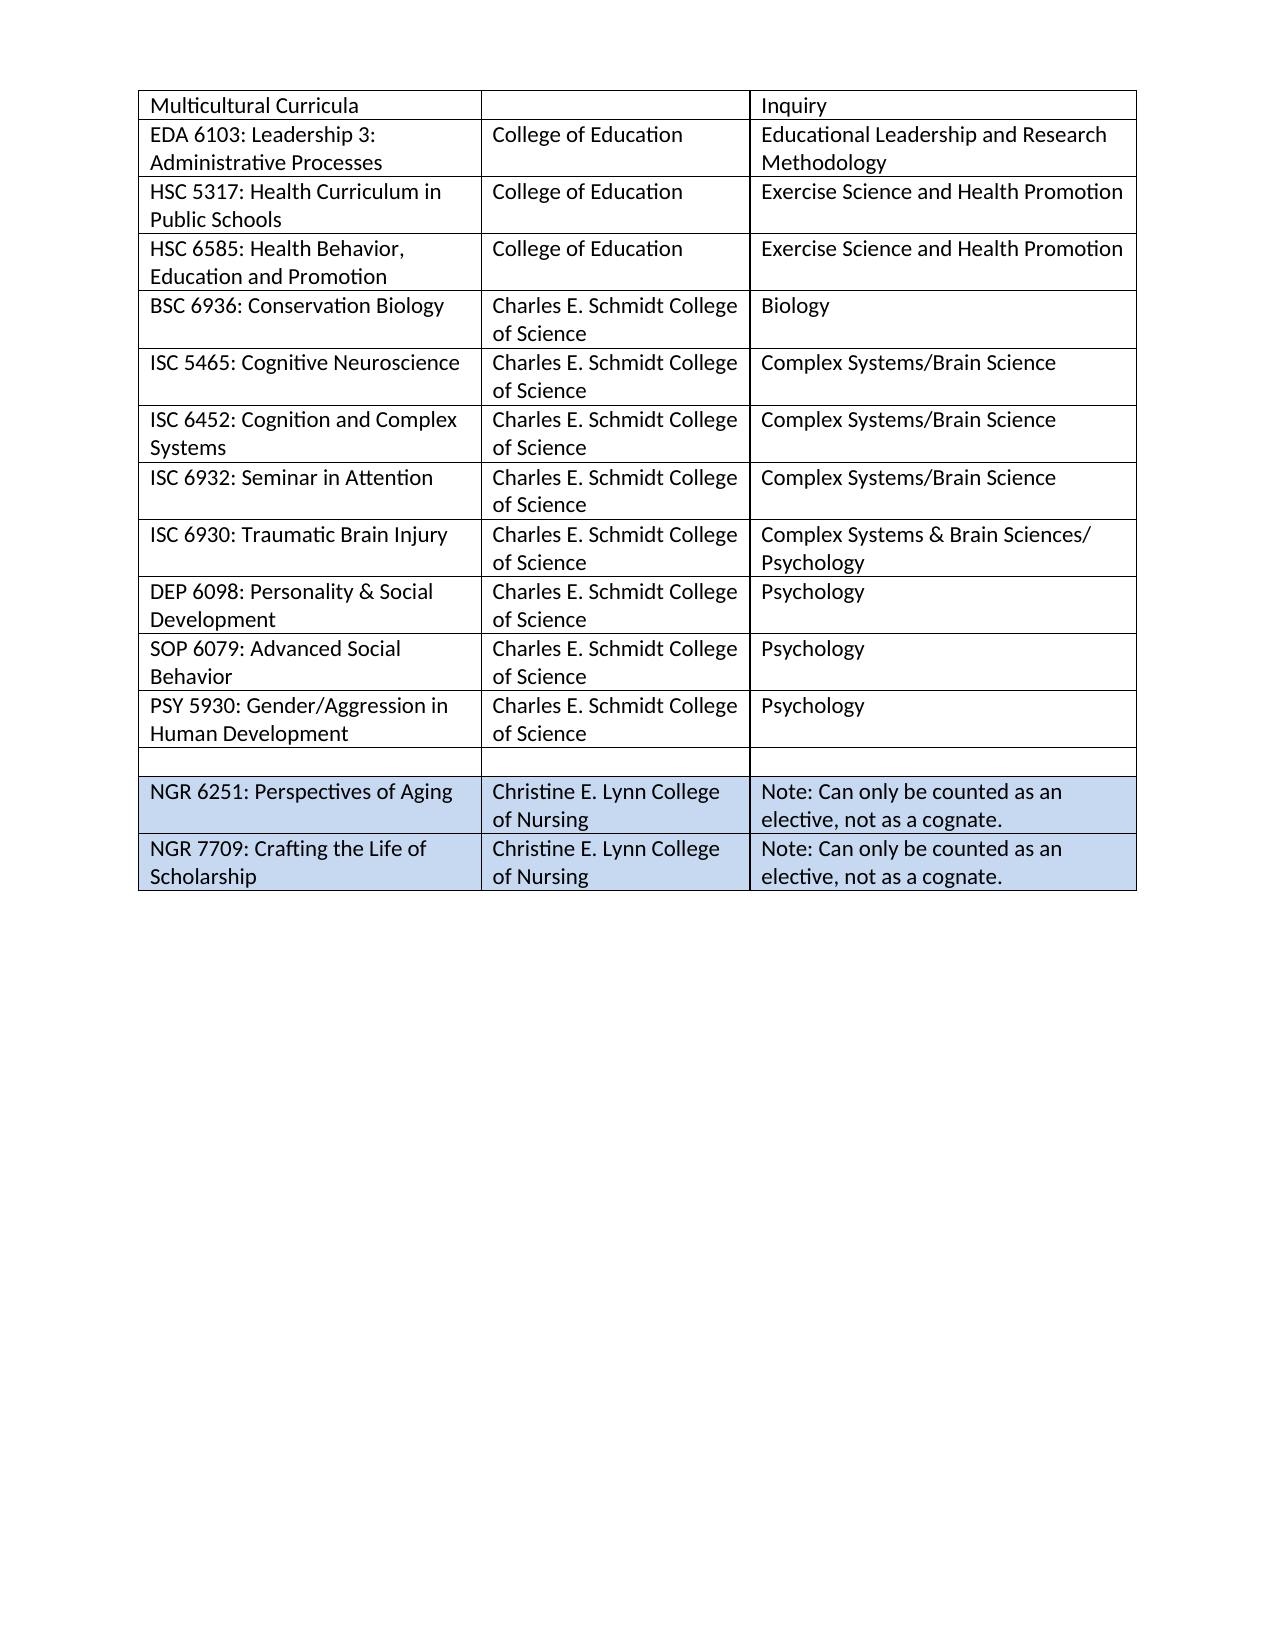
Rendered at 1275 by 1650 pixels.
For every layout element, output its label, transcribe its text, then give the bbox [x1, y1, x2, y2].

table_cell Christine E. Lynn College of Nursing [482, 834, 749, 890]
table_cell Psychology [751, 577, 1136, 633]
table_cell ISC 5465: Cognitive Neuroscience [139, 349, 481, 404]
table_cell Complex Systems & Brain Sciences/ Psychology [751, 520, 1136, 576]
table_cell [751, 748, 1136, 776]
table_cell DEP 6098: Personality & Social Development [139, 577, 481, 633]
table_cell BSC 6936: Conservation Biology [139, 291, 481, 347]
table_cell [482, 91, 749, 119]
table_cell Psychology [751, 634, 1136, 690]
table_cell Charles E. Schmidt College of Science [482, 577, 749, 633]
table_cell Christine E. Lynn College of Nursing [482, 777, 749, 833]
table_cell Complex Systems/Brain Science [751, 463, 1136, 519]
table_cell Exercise Science and Health Promotion [751, 177, 1136, 233]
table_cell Charles E. Schmidt College of Science [482, 406, 749, 462]
table_cell HSC 5317: Health Curriculum in Public Schools [139, 177, 481, 233]
table_cell Charles E. Schmidt College of Science [482, 520, 749, 576]
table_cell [482, 120, 749, 176]
table_cell Note: Can only be counted as an elective, not as a cognate. [751, 834, 1136, 890]
table_cell Charles E. Schmidt College of Science [482, 291, 749, 347]
table_cell NGR 6251: Perspectives of Aging [139, 777, 481, 833]
table_cell ISC 6930: Traumatic Brain Injury [139, 520, 481, 576]
table_cell Charles E. Schmidt College of Science [482, 463, 749, 519]
table_cell PSY 5930: Gender/Aggression in Human Development [139, 691, 481, 747]
table_cell Complex Systems/Brain Science [751, 349, 1136, 404]
table_cell Charles E. Schmidt College of Science [482, 634, 749, 690]
table_cell ISC 6932: Seminar in Attention [139, 463, 481, 519]
table_cell EDA 6103: Leadership 3: Administrative Processes [139, 120, 481, 176]
table_cell Complex Systems/Brain Science [751, 406, 1136, 462]
table_cell Educational Leadership and Research Methodology [751, 120, 1136, 176]
table_cell SOP 6079: Advanced Social Behavior [139, 634, 481, 690]
table_cell [482, 748, 749, 776]
table_cell Exercise Science and Health Promotion [751, 234, 1136, 290]
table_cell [139, 91, 481, 119]
table_cell HSC 6585: Health Behavior, Education and Promotion [139, 234, 481, 290]
table_cell Biology [751, 291, 1136, 347]
table_cell College of Education [482, 177, 749, 233]
table_cell Charles E. Schmidt College of Science [482, 691, 749, 747]
table_cell Note: Can only be counted as an elective, not as a cognate. [751, 777, 1136, 833]
table_cell NGR 7709: Crafting the Life of Scholarship [139, 834, 481, 890]
table_cell [139, 748, 481, 776]
table_cell Charles E. Schmidt College of Science [482, 349, 749, 404]
table_cell College of Education [482, 234, 749, 290]
table_cell Psychology [751, 691, 1136, 747]
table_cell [751, 91, 1136, 119]
table_cell ISC 6452: Cognition and Complex Systems [139, 406, 481, 462]
